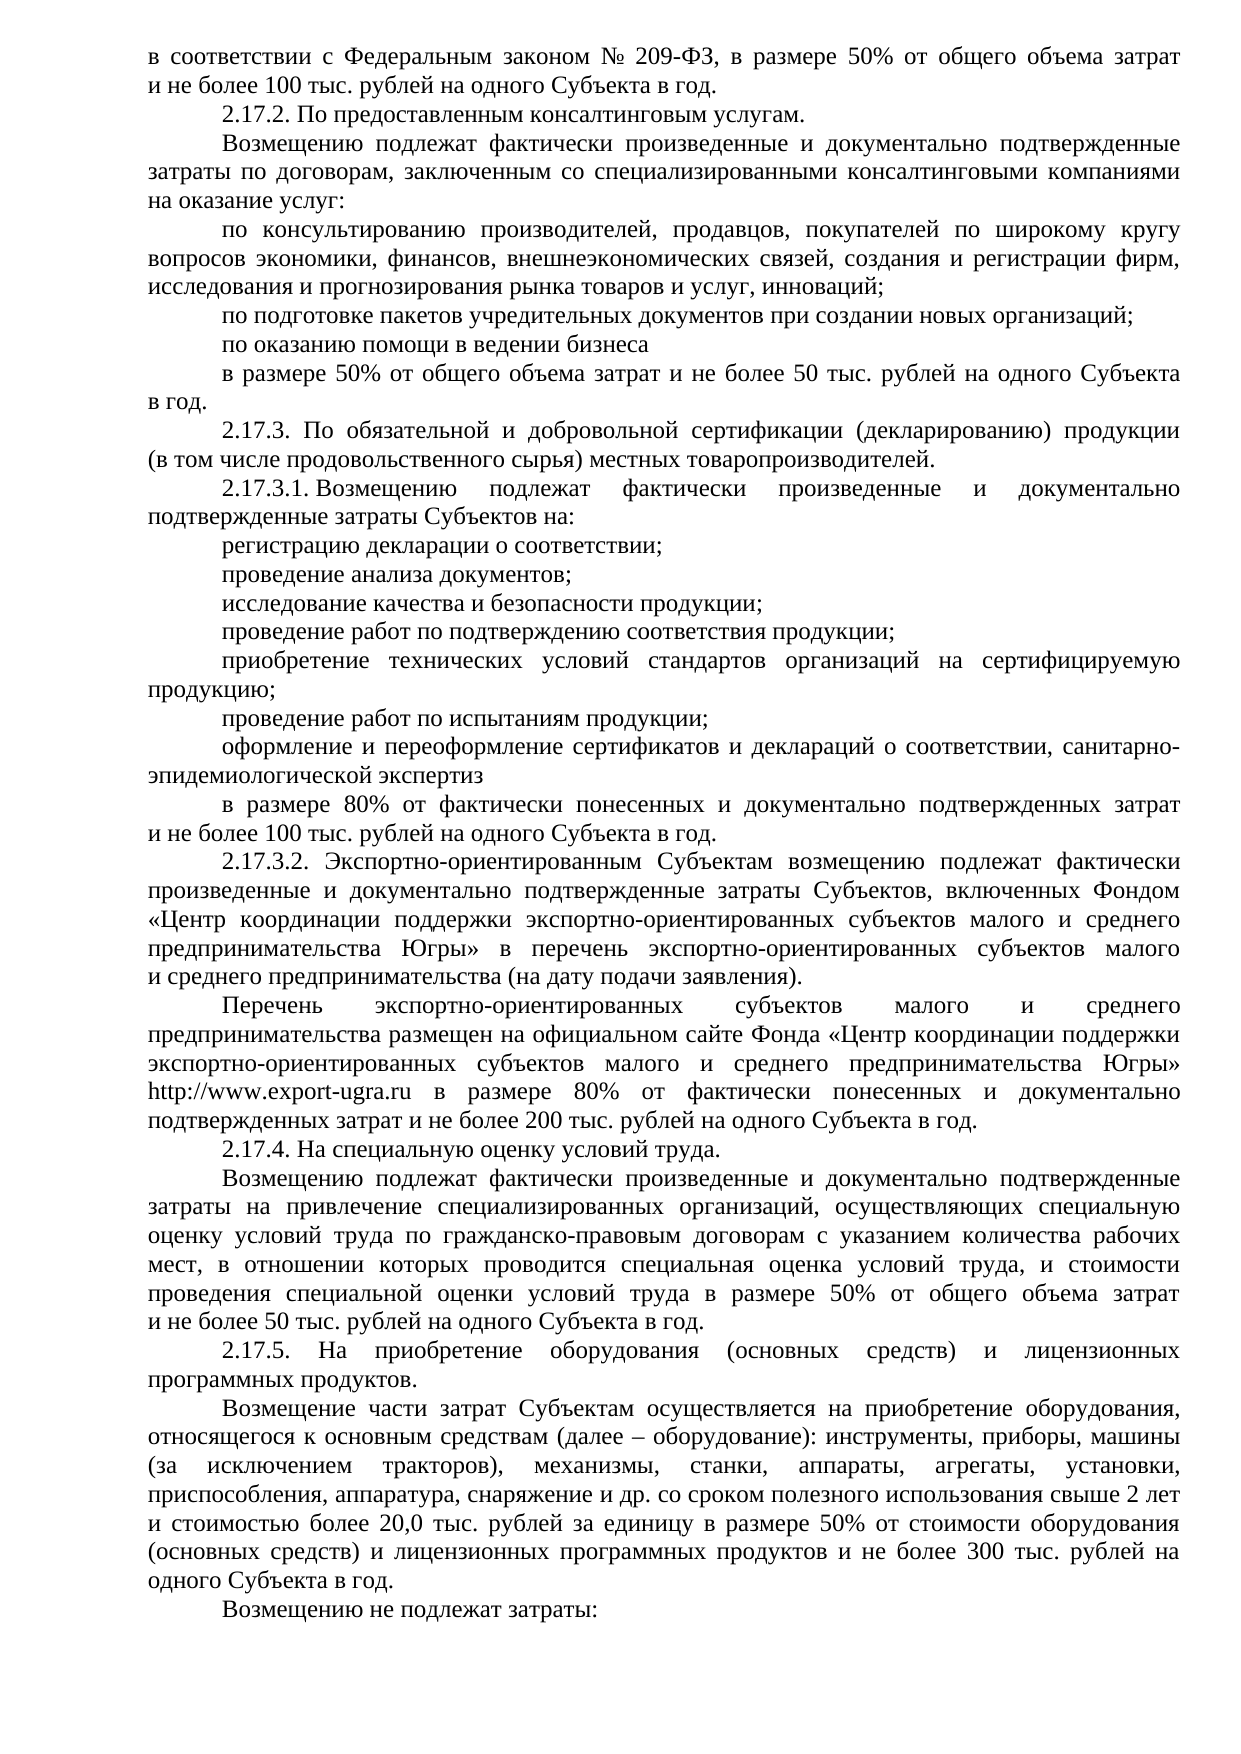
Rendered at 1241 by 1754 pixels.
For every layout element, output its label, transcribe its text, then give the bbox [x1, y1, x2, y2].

text 2.17.3.1. Возмещению подлежат фактически произведенные и документально подтвержденные затраты Субъектов на: [148, 473, 1181, 530]
text по консультированию производителей, продавцов, покупателей по широкому кругу вопросов экономики, финансов, внешнеэкономических связей, создания и регистрации фирм, исследования и прогнозирования рынка товаров и услуг, инноваций; [148, 214, 1181, 300]
text по подготовке пакетов учредительных документов при создании новых организаций; [148, 300, 1181, 329]
text проведение работ по испытаниям продукции; [148, 703, 1181, 731]
text Возмещению подлежат фактически произведенные и документально подтвержденные затраты на привлечение специализированных организаций, осуществляющих специальную оценку условий труда по гражданско-правовым договорам с указанием количества рабочих мест, в отношении которых проводится специальная оценка условий труда, и стоимости проведения специальной оценки условий труда в размере 50% от общего объема затрат и не более 50 тыс. рублей на одного Субъекта в год. [148, 1163, 1181, 1335]
text в размере 50% от общего объема затрат и не более 50 тыс. рублей на одного Субъекта в год. [148, 358, 1181, 415]
text 2.17.3. По обязательной и добровольной сертификации (декларированию) продукции (в том числе продовольственного сырья) местных товаропроизводителей. [148, 415, 1181, 473]
text проведение анализа документов; [148, 559, 1181, 588]
text 2.17.5. На приобретение оборудования (основных средств) и лицензионных программных продуктов. [148, 1335, 1181, 1393]
text в размере 80% от фактически понесенных и документально подтвержденных затрат и не более 100 тыс. рублей на одного Субъекта в год. [148, 789, 1181, 846]
text Возмещению подлежат фактически произведенные и документально подтвержденные затраты по договорам, заключенным со специализированными консалтинговыми компаниями на оказание услуг: [148, 128, 1181, 214]
text проведение работ по подтверждению соответствия продукции; [148, 616, 1181, 645]
text исследование качества и безопасности продукции; [148, 588, 1181, 616]
text 2.17.3.2. Экспортно-ориентированным Субъектам возмещению подлежат фактически произведенные и документально подтвержденные затраты Субъектов, включенных Фондом «Центр координации поддержки экспортно-ориентированных субъектов малого и среднего предпринимательства Югры» в перечень экспортно-ориентированных субъектов малого и среднего предпринимательства (на дату подачи заявления). [148, 846, 1181, 990]
text приобретение технических условий стандартов организаций на сертифицируемую продукцию; [148, 645, 1181, 703]
text оформление и переоформление сертификатов и деклараций о соответствии, санитарно-эпидемиологической экспертиз [148, 731, 1181, 789]
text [148, 41, 1181, 99]
text по оказанию помощи в ведении бизнеса [148, 329, 1181, 358]
text Перечень экспортно-ориентированных субъектов малого и среднего предпринимательства размещен на официальном сайте Фонда «Центр координации поддержки экспортно-ориентированных субъектов малого и среднего предпринимательства Югры» http://www.export-ugra.ru в размере 80% от фактически понесенных и документально подтвержденных затрат и не более 200 тыс. рублей на одного Субъекта в год. [148, 990, 1181, 1134]
text 2.17.4. На специальную оценку условий труда. [148, 1134, 1181, 1163]
text регистрацию декларации о соответствии; [148, 530, 1181, 559]
text 2.17.2. По предоставленным консалтинговым услугам. [148, 99, 1181, 128]
text Возмещению не подлежат затраты: [148, 1594, 1181, 1623]
text Возмещение части затрат Субъектам осуществляется на приобретение оборудования, относящегося к основным средствам (далее – оборудование): инструменты, приборы, машины (за исключением тракторов), механизмы, станки, аппараты, агрегаты, установки, приспособления, аппаратура, снаряжение и др. со сроком полезного использования свыше 2 лет и стоимостью более 20,0 тыс. рублей за единицу в размере 50% от стоимости оборудования (основных средств) и лицензионных программных продуктов и не более 300 тыс. рублей на одного Субъекта в год. [148, 1393, 1181, 1594]
